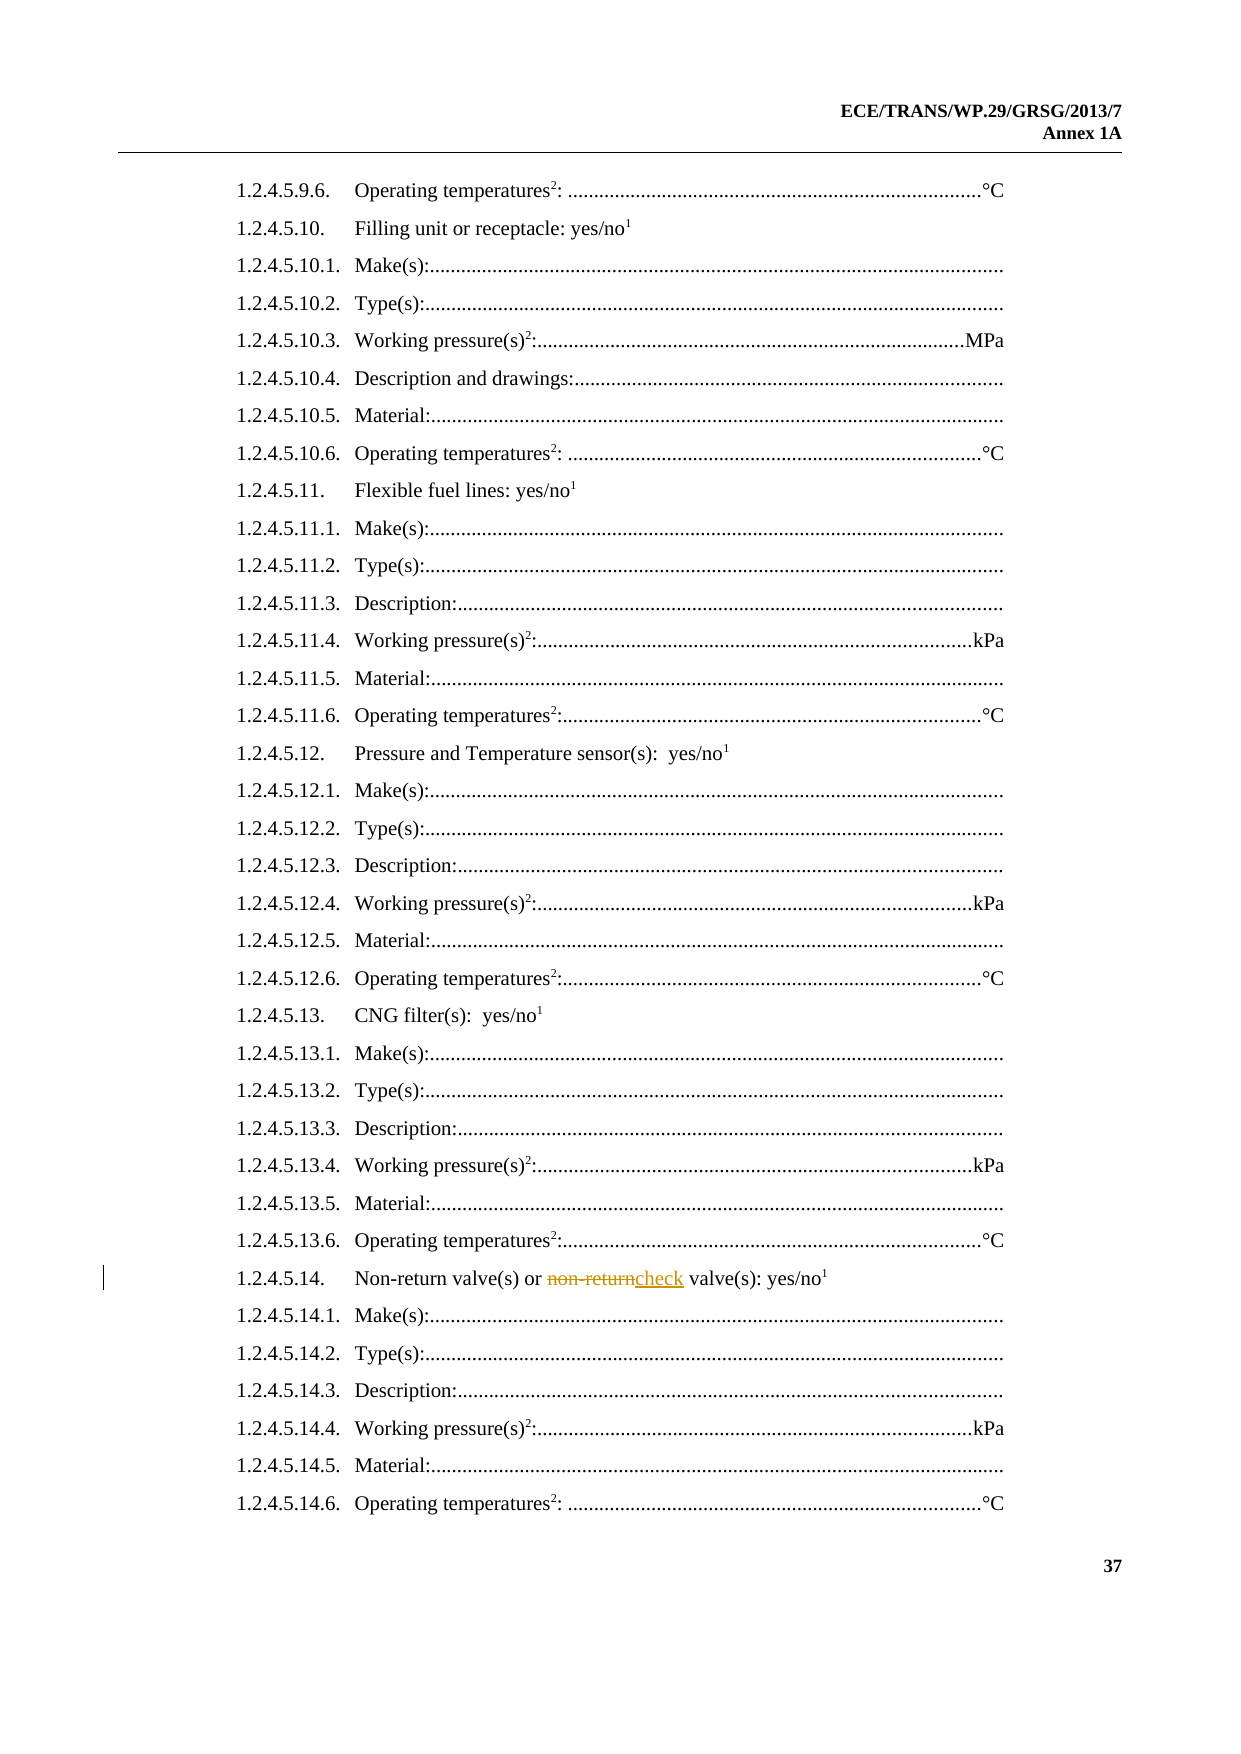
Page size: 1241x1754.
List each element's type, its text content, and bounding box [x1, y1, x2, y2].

text 1.2.4.5.14.4. Working pressure(s)2: kPa [236, 1415, 1004, 1440]
text 1.2.4.5.10.4. Description and drawings: [236, 365, 1004, 390]
text 1.2.4.5.10.1. Make(s): [236, 252, 1004, 277]
text 1.2.4.5.14.2. Type(s): [236, 1340, 1004, 1365]
text 1.2.4.5.11.3. Description: [236, 590, 1004, 615]
text 1.2.4.5.10. Filling unit or receptacle: yes/no1 [236, 215, 1004, 240]
text 1.2.4.5.12.2. Type(s): [236, 815, 1004, 840]
text 1.2.4.5.13.4. Working pressure(s)2: kPa [236, 1152, 1004, 1177]
text 1.2.4.5.11.2. Type(s): [236, 552, 1004, 577]
text 1.2.4.5.14.1. Make(s): [236, 1302, 1004, 1327]
text 1.2.4.5.10.3. Working pressure(s)2: MPa [236, 327, 1004, 352]
text 1.2.4.5.12.1. Make(s): [236, 777, 1004, 802]
text 1.2.4.5.13.1. Make(s): [236, 1040, 1004, 1065]
text 1.2.4.5.12.5. Material: [236, 927, 1004, 952]
text 1.2.4.5.11. Flexible fuel lines: yes/no1 [236, 477, 1004, 502]
text 1.2.4.5.13.5. Material: [236, 1190, 1004, 1215]
text 1.2.4.5.13.3. Description: [236, 1115, 1004, 1140]
text 1.2.4.5.13.2. Type(s): [236, 1077, 1004, 1102]
text 1.2.4.5.12. Pressure and Temperature sensor(s): yes/no1 [236, 740, 1004, 765]
text 1.2.4.5.11.6. Operating temperatures2: °C [236, 702, 1004, 727]
text 1.2.4.5.12.3. Description: [236, 852, 1004, 877]
text 1.2.4.5.10.2. Type(s): [236, 290, 1004, 315]
text 1.2.4.5.14. Non-return valve(s) or valve(s): yes/no1 [236, 1265, 1004, 1290]
text 1.2.4.5.10.5. Material: [236, 402, 1004, 427]
text 1.2.4.5.14.3. Description: [236, 1377, 1004, 1402]
text 1.2.4.5.13. CNG filter(s): yes/no1 [236, 1002, 1004, 1027]
text 1.2.4.5.14.6. Operating temperatures2: °C [236, 1490, 1004, 1515]
text 1.2.4.5.14.5. Material: [236, 1452, 1004, 1477]
text 1.2.4.5.12.4. Working pressure(s)2: kPa [236, 890, 1004, 915]
text 1.2.4.5.9.6. Operating temperatures2: °C [236, 177, 1004, 202]
text 1.2.4.5.12.6. Operating temperatures2: °C [236, 965, 1004, 990]
text 1.2.4.5.13.6. Operating temperatures2: °C [236, 1227, 1004, 1252]
text 1.2.4.5.11.4. Working pressure(s)2: kPa [236, 627, 1004, 652]
text 1.2.4.5.11.5. Material: [236, 665, 1004, 690]
text 1.2.4.5.10.6. Operating temperatures2: °C [236, 440, 1004, 465]
text 1.2.4.5.11.1. Make(s): [236, 515, 1004, 540]
